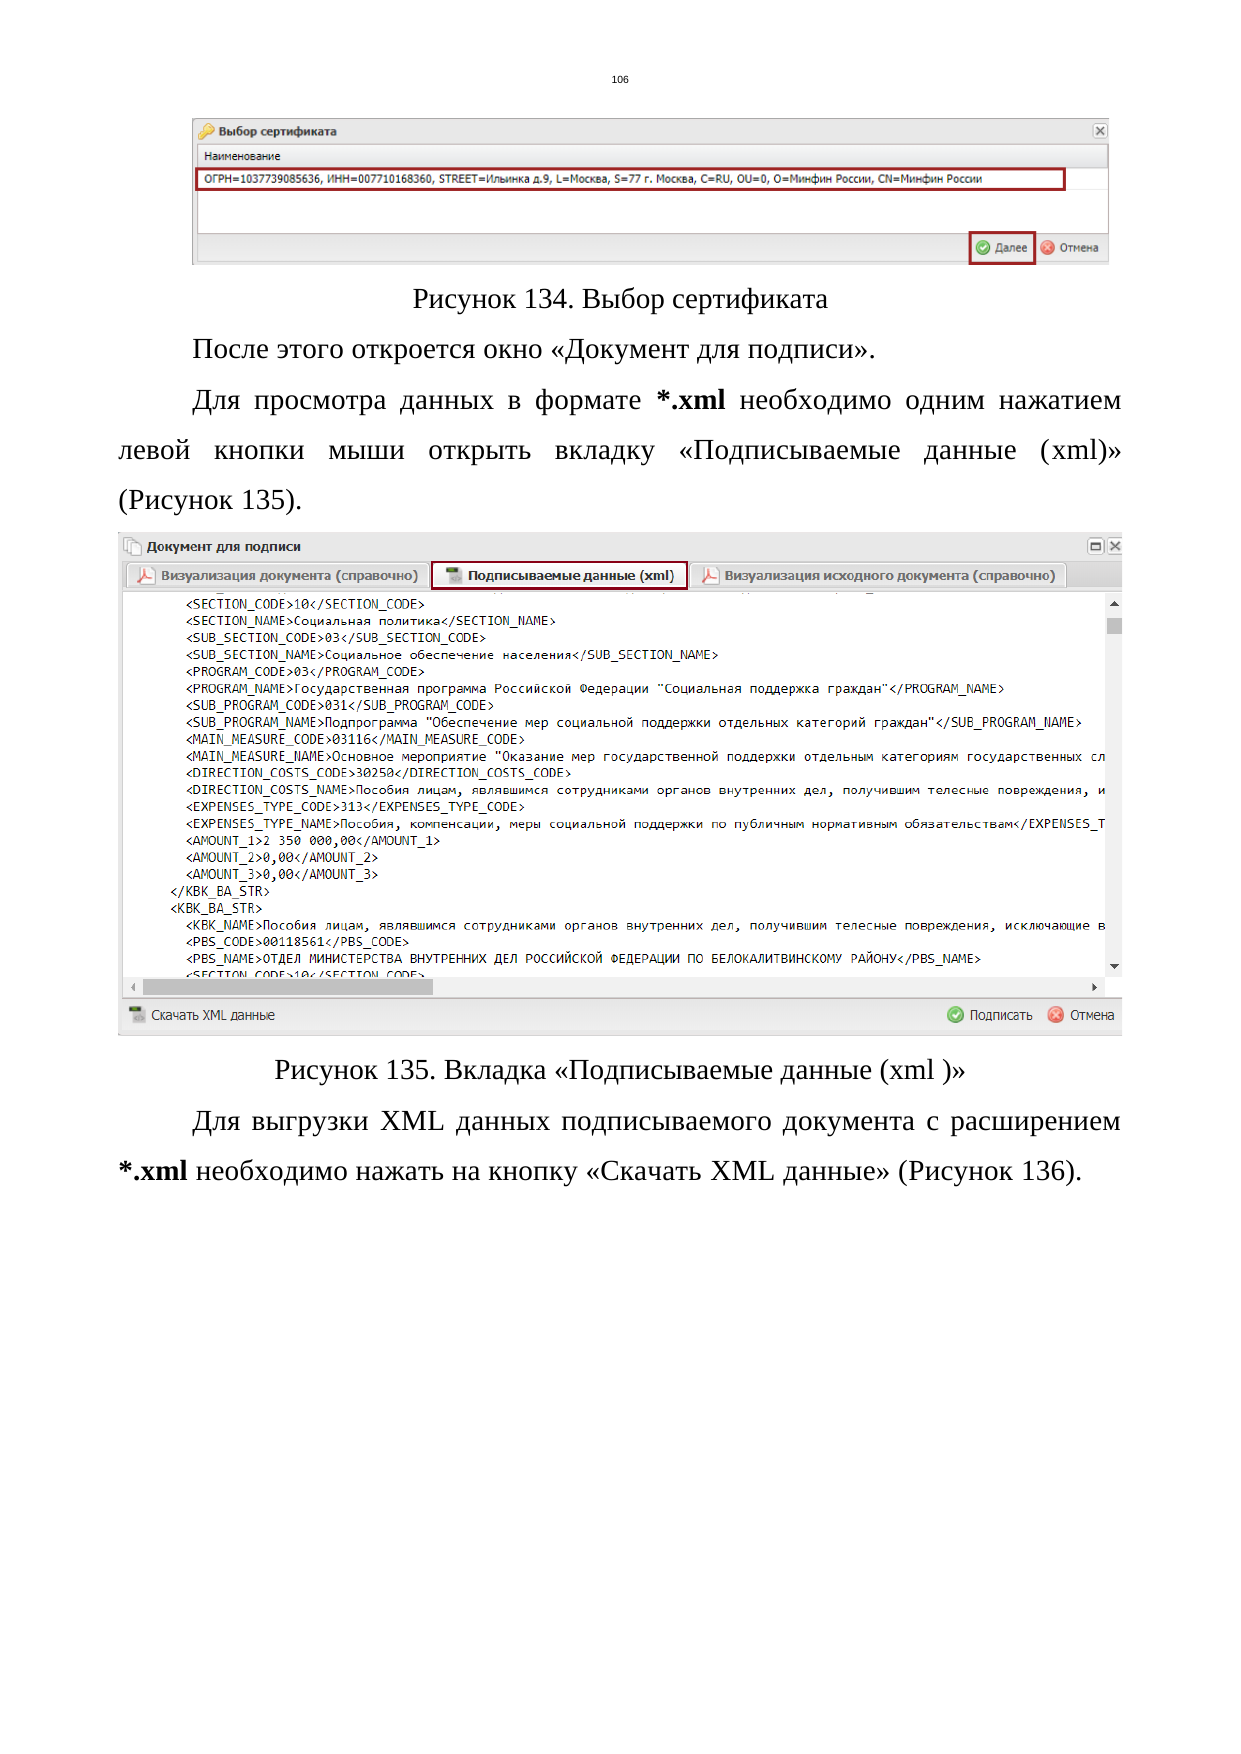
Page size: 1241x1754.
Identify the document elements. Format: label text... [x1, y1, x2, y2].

text Рисунок 135. Вкладка «Подписываемые данные (xml )» [118, 1052, 1122, 1086]
text Для просмотра данных в формате *.xml необходимо одним нажатием левой кнопки мыши открыть вкладку «Подписываемые данные (xml)» (Рисунок 135). [118, 382, 1122, 516]
picture [192, 118, 1110, 265]
picture [118, 532, 1123, 1036]
text Рисунок 134. Выбор сертификата [118, 281, 1122, 315]
text После этого откроется окно «Документ для подписи». [118, 331, 1122, 365]
text Для выгрузки XML данных подписываемого документа с расширением *.xml необходимо нажать на кнопку «Скачать XML данные» (Рисунок 136). [118, 1103, 1122, 1187]
